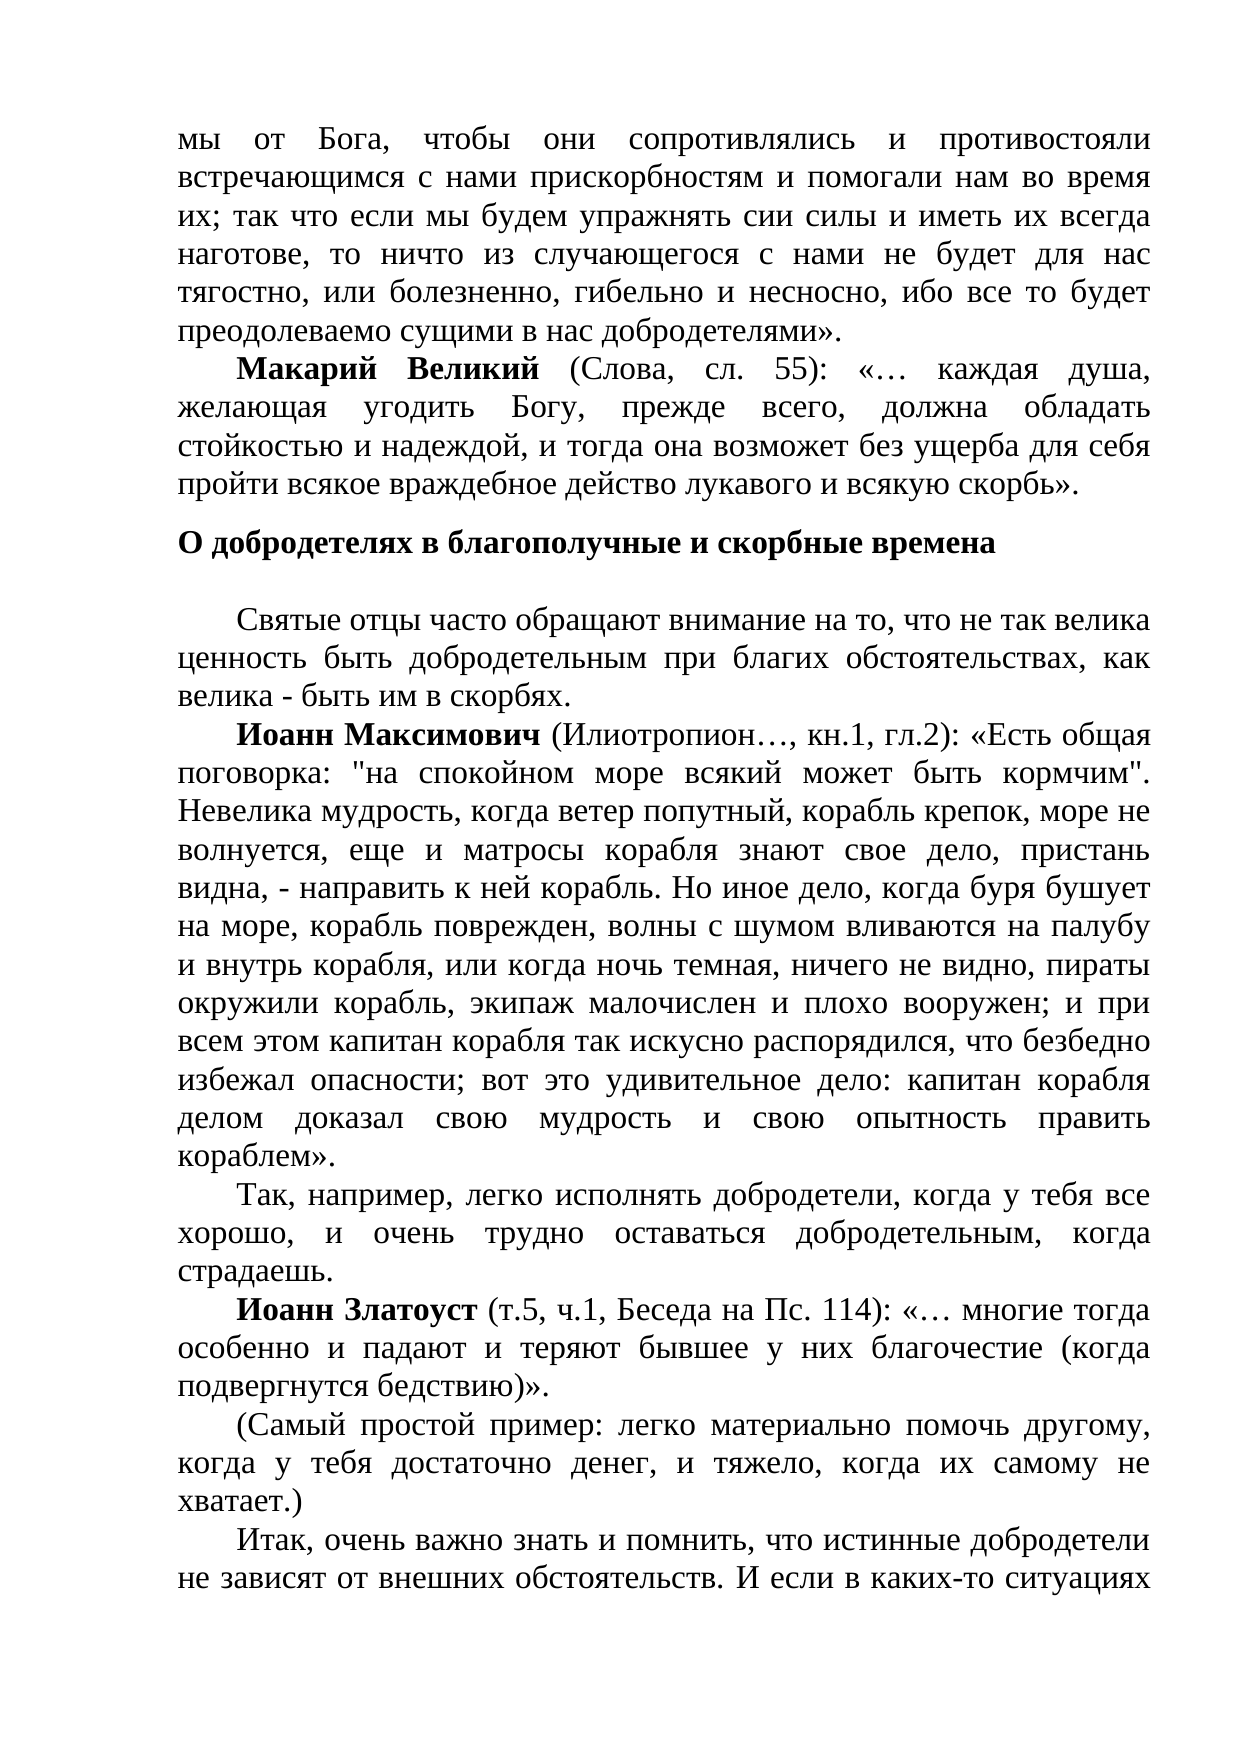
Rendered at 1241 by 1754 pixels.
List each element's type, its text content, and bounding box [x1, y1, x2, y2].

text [177, 118, 1152, 348]
text (Самый простой пример: легко материально помочь другому, когда у тебя достаточно денег, и тяжело, когда их самому не хватает.) [177, 1404, 1152, 1519]
text Макарий Великий (Слова, сл. 55): «… каждая душа, желающая угодить Богу, прежде всего, должна обладать стойкостью и надеждой, и тогда она возможет без ущерба для себя пройти всякое враждебное действо лукавого и всякую скорбь». [177, 348, 1152, 501]
text Иоанн Максимович (Илиотропион…, кн.1, гл.2): «Есть общая поговорка: "на спокойном море всякий может быть кормчим". Невелика мудрость, когда ветер попутный, корабль крепок, море не волнуется, еще и матросы корабля знают свое дело, пристань видна, - направить к ней корабль. Но иное дело, когда буря бушует на море, корабль поврежден, волны с шумом вливаются на палубу и внутрь корабля, или когда ночь темная, ничего не видно, пираты окружили корабль, экипаж малочислен и плохо вооружен; и при всем этом капитан корабля так искусно распорядился, что безбедно избежал опасности; вот это удивительное дело: капитан корабля делом доказал свою мудрость и свою опытность править кораблем». [177, 714, 1152, 1174]
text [177, 1519, 1152, 1596]
text Иоанн Златоуст (т.5, ч.1, Беседа на Пс. 114): «… многие тогда особенно и падают и теряют бывшее у них благочестие (когда подвергнутся бедствию)». [177, 1289, 1152, 1404]
subtitle О добродетелях в благополучные и скорбные времена [177, 522, 1152, 561]
text Святые отцы часто обращают внимание на то, что не так велика ценность быть добродетельным при благих обстоятельствах, как велика - быть им в скорбях. [177, 599, 1152, 714]
text Так, например, легко исполнять добродетели, когда у тебя все хорошо, и очень трудно оставаться добродетельным, когда страдаешь. [177, 1174, 1152, 1289]
